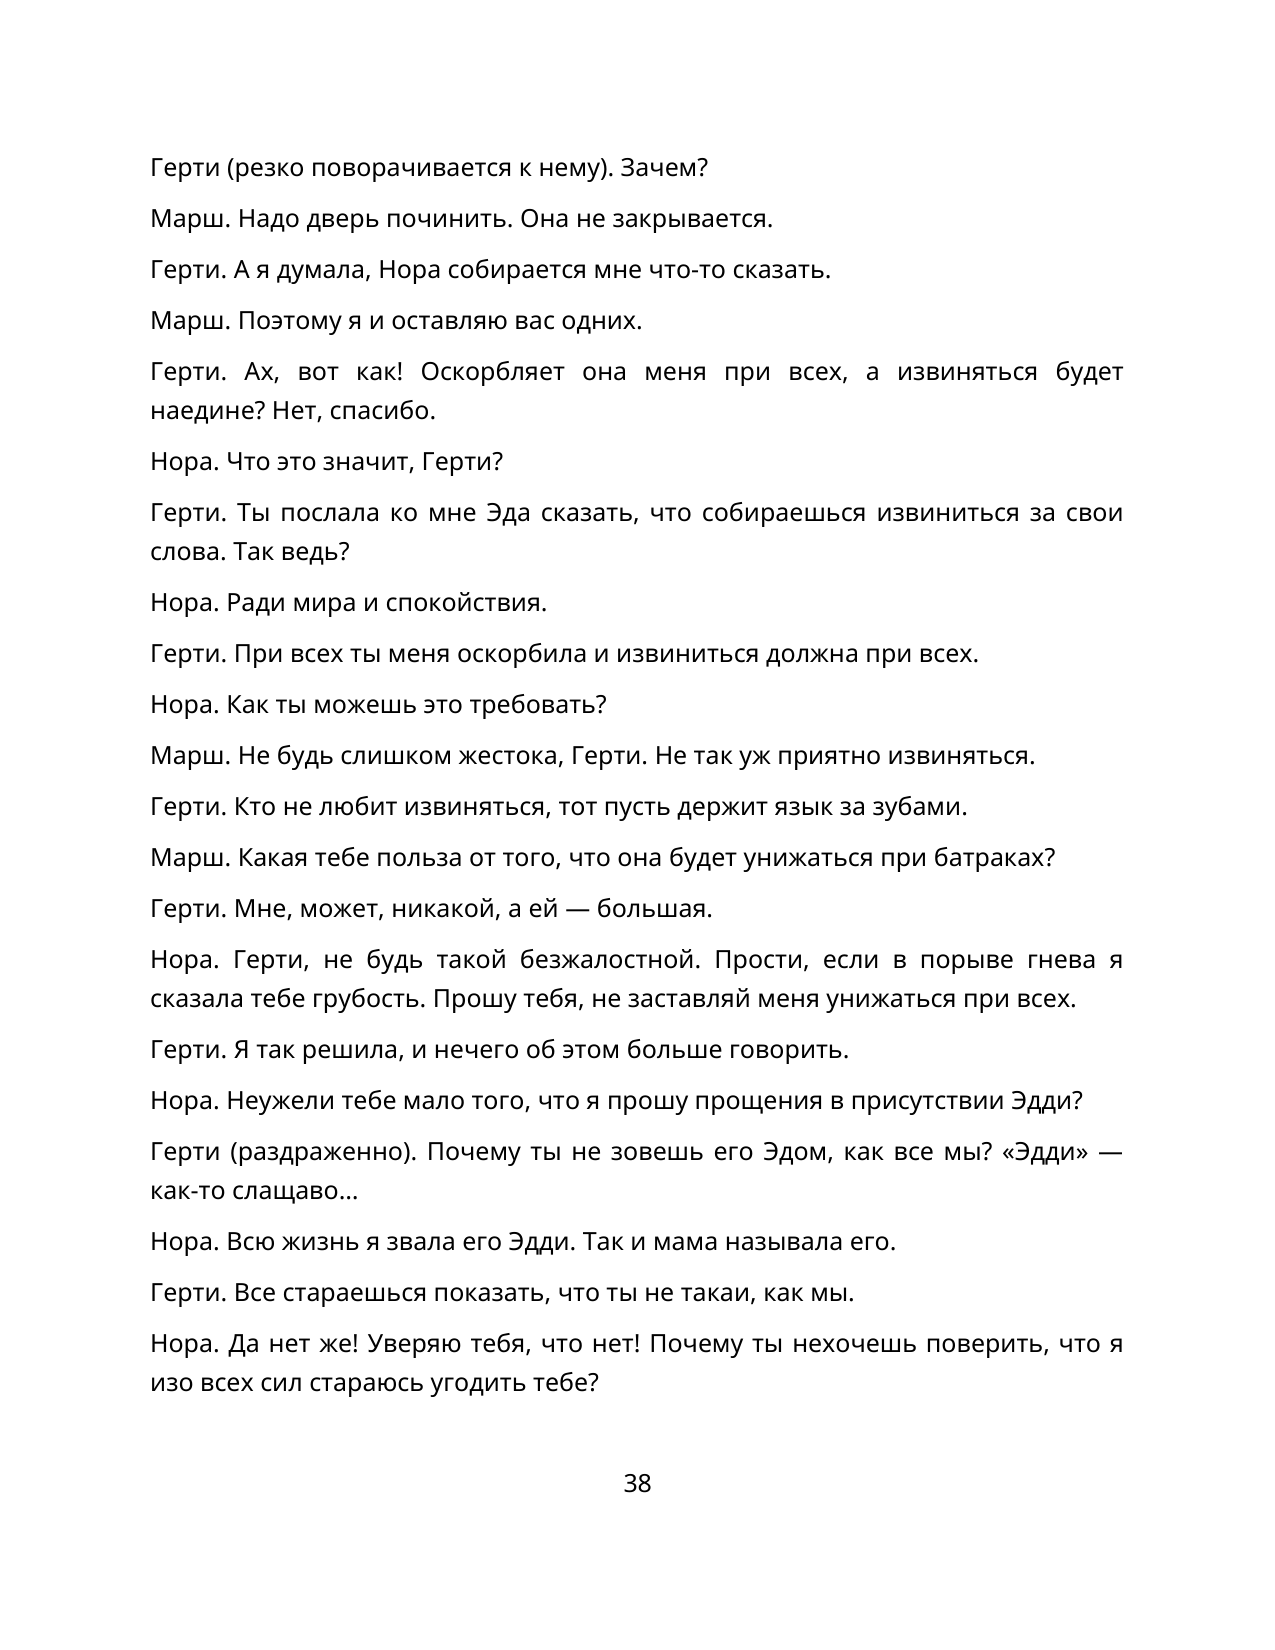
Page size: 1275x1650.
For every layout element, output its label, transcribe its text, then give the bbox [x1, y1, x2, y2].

text Герти. Я так решила, и нечего об этом больше говорить. [150, 1032, 1125, 1066]
text Марш. Поэтому я и оставляю вас одних. [150, 303, 1125, 337]
text Нора. Да нет же! Уверяю тебя, что нет! Почему ты нехочешь поверить, что я изо всех сил стараюсь угодить тебе? [150, 1325, 1125, 1399]
text Нора. Как ты можешь это требовать? [150, 687, 1125, 721]
text Герти. Ах, вот как! Оскорбляет она меня при всех, а извиняться будет наедине? Нет, спасибо. [150, 354, 1125, 427]
text Герти. А я думала, Нора собирается мне что-то сказать. [150, 252, 1125, 286]
text Марш. Надо дверь починить. Она не закрывается. [150, 201, 1125, 235]
text Герти. Ты послала ко мне Эда сказать, что собираешься извиниться за свои слова. Так ведь? [150, 495, 1125, 568]
text Марш. Не будь слишком жестока, Герти. Не так уж приятно извиняться. [150, 738, 1125, 772]
text Герти (резко поворачивается к нему). Зачем? [150, 150, 1125, 184]
text Герти. Кто не любит извиняться, тот пусть держит язык за зубами. [150, 789, 1125, 823]
text Нора. Герти, не будь такой безжалостной. Прости, если в порыве гнева я сказала тебе грубость. Прошу тебя, не заставляй меня унижаться при всех. [150, 941, 1125, 1015]
text Марш. Какая тебе польза от того, что она будет унижаться при батраках? [150, 839, 1125, 874]
text Нора. Всю жизнь я звала его Эдди. Так и мама называла его. [150, 1223, 1125, 1258]
text Герти (раздраженно). Почему ты не зовешь его Эдом, как все мы? «Эдди» — как-то слащаво… [150, 1133, 1125, 1207]
text Нора. Неужели тебе мало того, что я прошу прощения в присутствии Эдди? [150, 1082, 1125, 1117]
text Герти. Все стараешься показать, что ты не такаи, как мы. [150, 1274, 1125, 1308]
text Герти. При всех ты меня оскорбила и извиниться должна при всех. [150, 636, 1125, 670]
text Герти. Мне, может, никакой, а ей — большая. [150, 891, 1125, 924]
text Нора. Ради мира и спокойствия. [150, 585, 1125, 619]
text Нора. Что это значит, Герти? [150, 444, 1125, 478]
